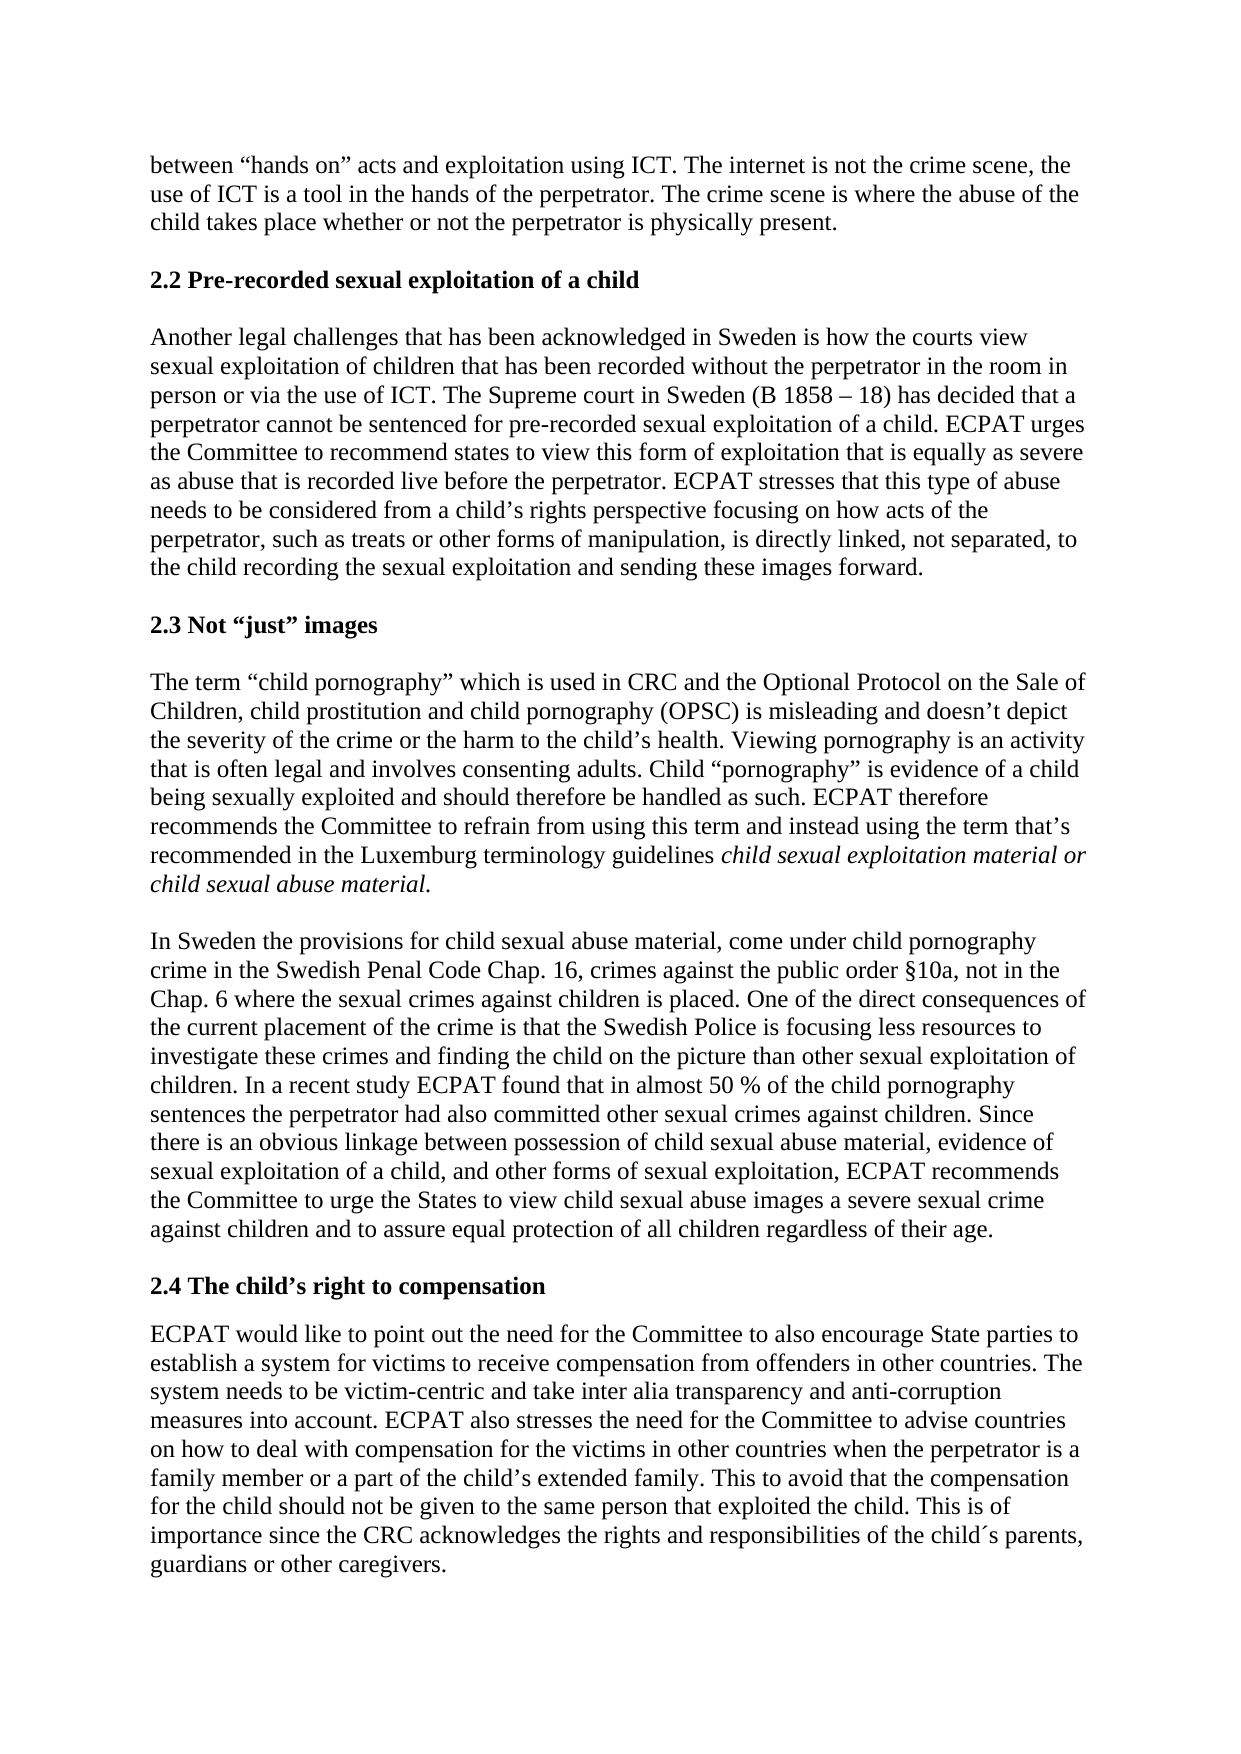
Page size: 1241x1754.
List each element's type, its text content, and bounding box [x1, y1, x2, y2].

text The term “child pornography” which is used in CRC and the Optional Protocol on the Sale of Children, child prostitution and child pornography (OPSC) is misleading and doesn’t depict the severity of the crime or the harm to the child’s health. Viewing pornography is an activity that is often legal and involves consenting adults. Child “pornography” is evidence of a child being sexually exploited and should therefore be handled as such. ECPAT therefore recommends the Committee to refrain from using this term and instead using the term that’s recommended in the Luxemburg terminology guidelines child sexual exploitation material or child sexual abuse material. [150, 667, 1090, 897]
text In Sweden the provisions for child sexual abuse material, come under child pornography crime in the Swedish Penal Code Chap. 16, crimes against the public order §10a, not in the Chap. 6 where the sexual crimes against children is placed. One of the direct consequences of the current placement of the crime is that the Swedish Police is focusing less resources to investigate these crimes and finding the child on the picture than other sexual exploitation of children. In a recent study ECPAT found that in almost 50 % of the child pornography sentences the perpetrator had also committed other sexual crimes against children. Since there is an obvious linkage between possession of child sexual abuse material, evidence of sexual exploitation of a child, and other forms of sexual exploitation, ECPAT recommends the Committee to urge the States to view child sexual abuse images a severe sexual crime against children and to assure equal protection of all children regardless of their age. [150, 926, 1090, 1242]
text 2.2 Pre-recorded sexual exploitation of a child [150, 265, 1090, 294]
text 2.4 The child’s right to compensation [150, 1271, 1090, 1300]
text Another legal challenges that has been acknowledged in Sweden is how the courts view sexual exploitation of children that has been recorded without the perpetrator in the room in person or via the use of ICT. The Supreme court in Sweden (B 1858 – 18) has decided that a perpetrator cannot be sentenced for pre-recorded sexual exploitation of a child. ECPAT urges the Committee to recommend states to view this form of exploitation that is equally as severe as abuse that is recorded live before the perpetrator. ECPAT stresses that this type of abuse needs to be considered from a child’s rights perspective focusing on how acts of the perpetrator, such as treats or other forms of manipulation, is directly linked, not separated, to the child recording the sexual exploitation and sending these images forward. [150, 322, 1090, 581]
text 2.3 Not “just” images [150, 610, 1090, 639]
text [150, 150, 1090, 236]
text ECPAT would like to point out the need for the Committee to also encourage State parties to establish a system for victims to receive compensation from offenders in other countries. The system needs to be victim-centric and take inter alia transparency and anti-corruption measures into account. ECPAT also stresses the need for the Committee to advise countries on how to deal with compensation for the victims in other countries when the perpetrator is a family member or a part of the child’s extended family. This to avoid that the compensation for the child should not be given to the same person that exploited the child. This is of importance since the CRC acknowledges the rights and responsibilities of the child´s parents, guardians or other caregivers. [150, 1319, 1090, 1578]
